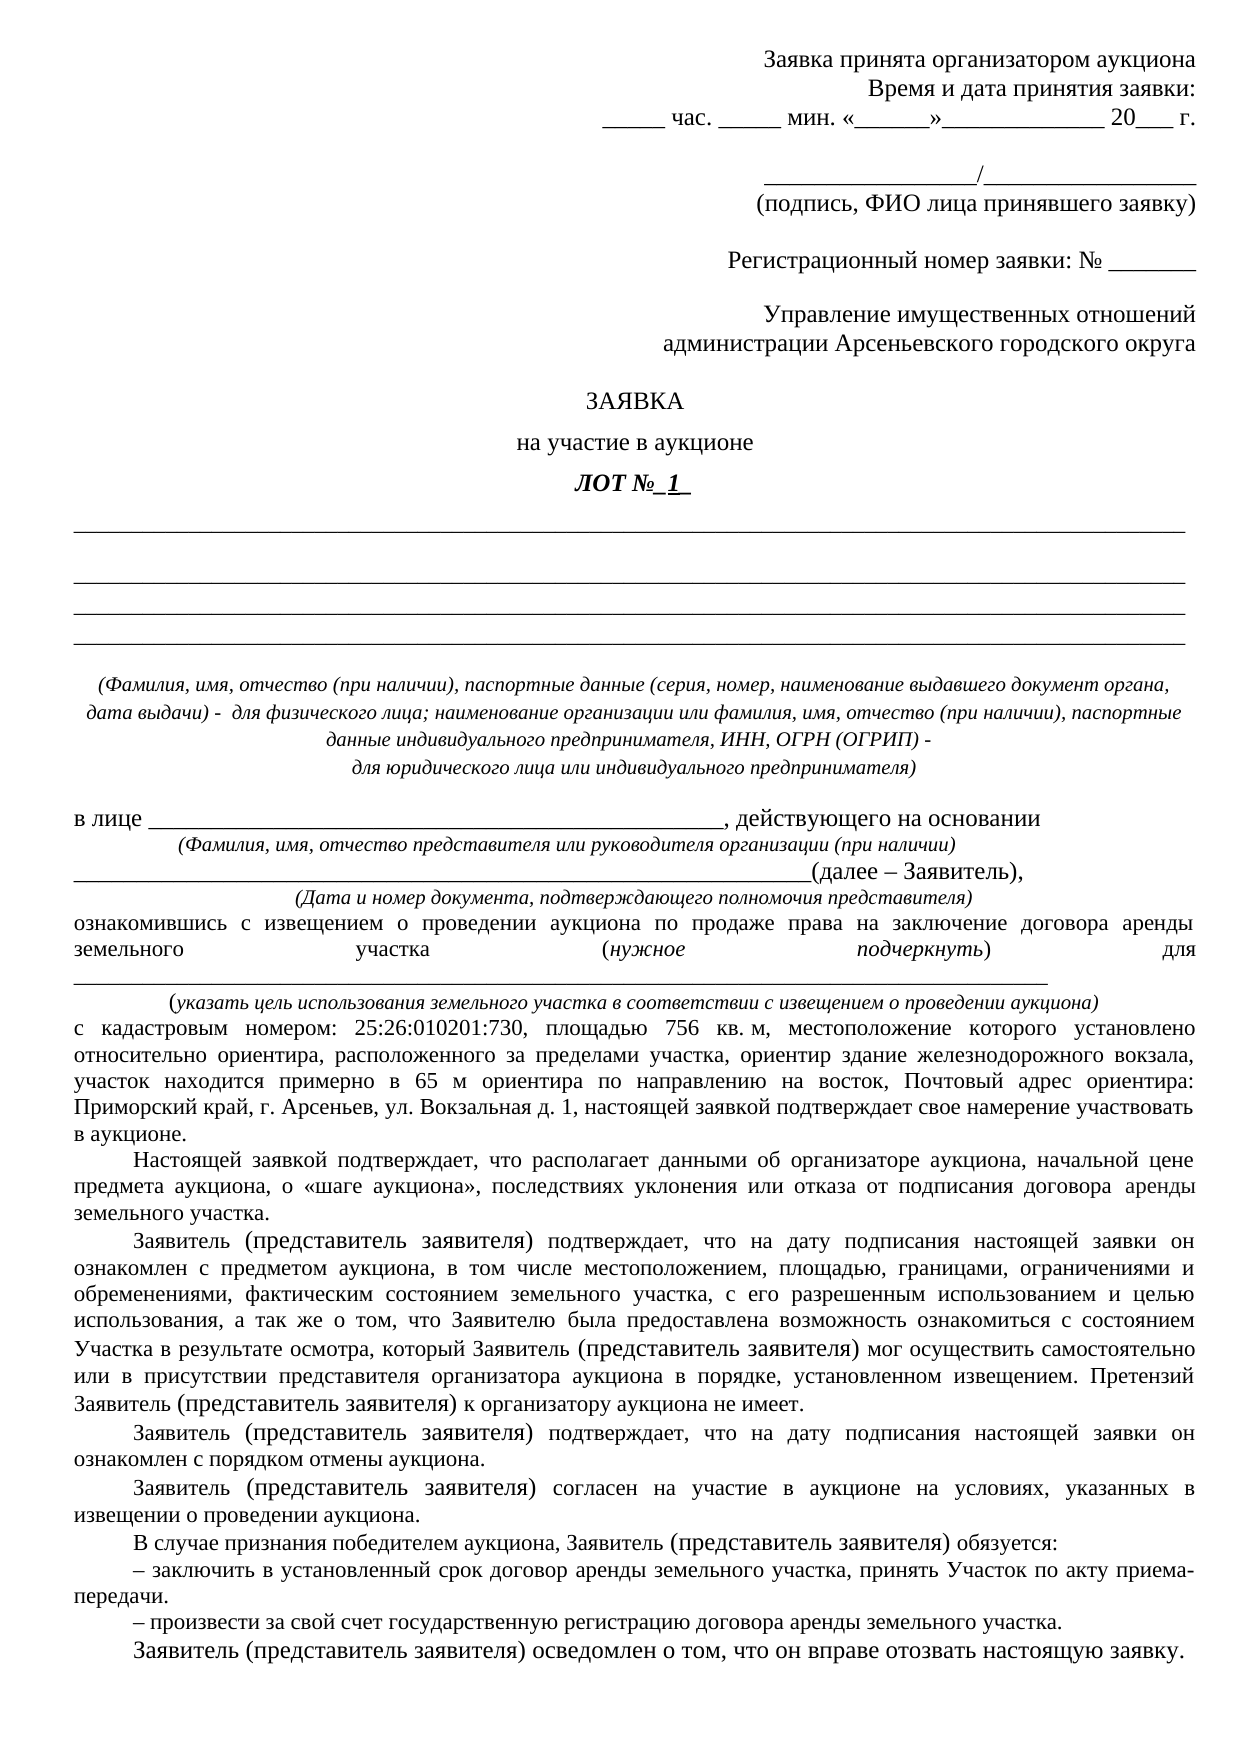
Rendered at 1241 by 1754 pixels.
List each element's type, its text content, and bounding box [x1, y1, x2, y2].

text Настоящей заявкой подтверждает, что располагает данными об организаторе аукциона, начальной цене предмета аукциона, о «шаге аукциона», последствиях уклонения или отказа от подписания договора аренды земельного участка. [74, 1146, 1196, 1225]
text Заявитель (представитель заявителя) подтверждает, что на дату подписания настоящей заявки он ознакомлен с предметом аукциона, в том числе местоположением, площадью, границами, ограничениями и обременениями, фактическим состоянием земельного участка, с его разрешенным использованием и целью использования, а так же о том, что Заявителю была предоставлена возможность ознакомиться с состоянием Участка в результате осмотра, который Заявитель (представитель заявителя) мог осуществить самостоятельно или в присутствии представителя организатора аукциона в порядке, установленном извещением. Претензий Заявитель (представитель заявителя) к организатору аукциона не имеет. [74, 1225, 1196, 1417]
text Заявитель (представитель заявителя) согласен на участие в аукционе на условиях, указанных в извещении о проведении аукциона. [74, 1472, 1196, 1527]
text ЗАЯВКА [74, 386, 1196, 414]
text _____ час. _____ мин. «______»_____________ 20___ г. [74, 102, 1196, 131]
text Заявитель (представитель заявителя) осведомлен о том, что он вправе отозвать настоящую заявку. [74, 1635, 1196, 1663]
text администрации Арсеньевского городского округа [74, 328, 1196, 357]
text (подпись, ФИО лица принявшего заявку) [74, 188, 1196, 217]
text – заключить в установленный срок договор аренды земельного участка, принять Участок по акту приема-передачи. [74, 1556, 1196, 1608]
text Время и дата принятия заявки: [74, 73, 1196, 102]
text ___________________________________________________________(далее – Заявитель), [74, 856, 1196, 885]
text ознакомившись с извещением о проведении аукциона по продаже права на заключение договора аренды земельного участка (нужное подчеркнуть) для _____________________________________________________________________________________ [74, 909, 1196, 988]
text – произвести за свой счет государственную регистрацию договора аренды земельного участка. [74, 1608, 1196, 1635]
text _________________________________________________________________________________________________ [74, 509, 1196, 536]
text (Дата и номер документа, подтверждающего полномочия представителя) [74, 885, 1196, 909]
text Регистрационный номер заявки: № _______ [74, 246, 1196, 274]
text Заявка принята организатором аукциона [74, 44, 1196, 73]
text (Фамилия, имя, отчество (при наличии), паспортные данные (серия, номер, наименование выдавшего документ органа, дата выдачи) - для физического лица; наименование организации или фамилия, имя, отчество (при наличии), паспортные данные индивидуального предпринимателя, ИНН, ОГРН (ОГРИП) - для юридического лица или индивидуального предпринимателя) [74, 672, 1196, 779]
text (Фамилия, имя, отчество представителя или руководителя организации (при наличии) [74, 832, 1196, 856]
text ___________________________________________________________________________________________________________________________________________________________________________________________________________________________________________________________________________________________________ [74, 561, 1196, 647]
text в лице ______________________________________________, действующего на основании [74, 803, 1196, 832]
text Заявитель (представитель заявителя) подтверждает, что на дату подписания настоящей заявки он ознакомлен с порядком отмены аукциона. [74, 1417, 1196, 1472]
text с кадастровым номером: 25:26:010201:730, площадью 756 кв. м, местоположение которого установлено относительно ориентира, расположенного за пределами участка, ориентир здание железнодорожного вокзала, участок находится примерно в 65 м ориентира по направлению на восток, Почтовый адрес ориентира: Приморский край, г. Арсеньев, ул. Вокзальная д. 1, настоящей заявкой подтверждает свое намерение участвовать в аукционе. [74, 1014, 1196, 1146]
text (указать цель использования земельного участка в соответствии с извещением о проведении аукциона) [74, 988, 1196, 1014]
text _________________/_________________ [74, 159, 1196, 188]
text ЛОТ №_1_ [74, 468, 1196, 497]
text на участие в аукционе [74, 427, 1196, 456]
text Управление имущественных отношений [74, 299, 1196, 328]
text В случае признания победителем аукциона, Заявитель (представитель заявителя) обязуется: [74, 1527, 1196, 1556]
